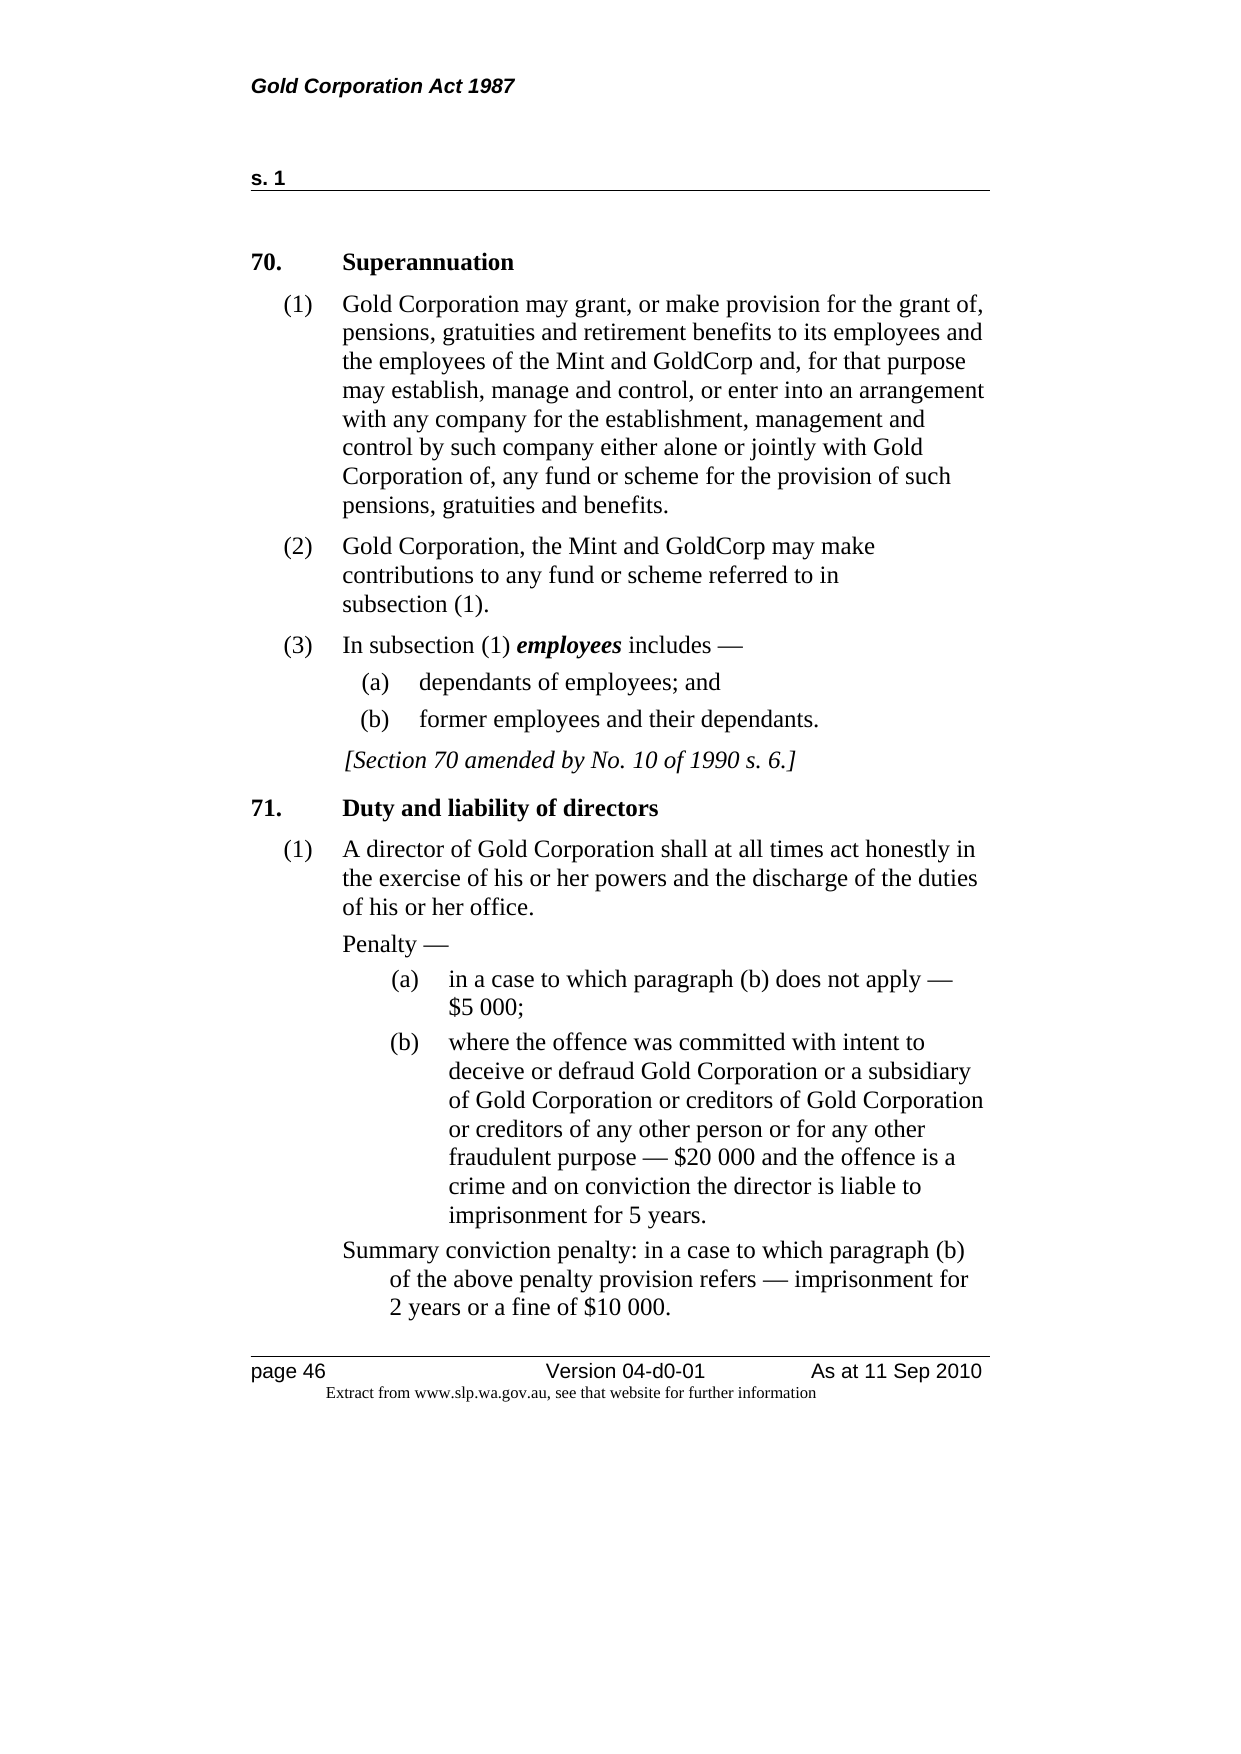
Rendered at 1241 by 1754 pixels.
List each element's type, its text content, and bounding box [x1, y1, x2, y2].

text (b) where the offence was committed with intent to deceive or defraud Gold Corporation or a subsidiary of Gold Corporation or creditors of Gold Corporation or creditors of any other person or for any other fraudulent purpose — $20 000 and the offence is a crime and on conviction the director is liable to imprisonment for 5 years. [251, 1027, 990, 1229]
text (1) Gold Corporation may grant, or make provision for the grant of, pensions, gratuities and retirement benefits to its employees and the employees of the Mint and GoldCorp and, for that purpose may establish, manage and control, or enter into an arrangement with any company for the establishment, management and control by such company either alone or jointly with Gold Corporation of, any fund or scheme for the provision of such pensions, gratuities and benefits. [251, 289, 990, 519]
text (3) In subsection (1) employees includes — [251, 630, 990, 659]
text (1) A director of Gold Corporation shall at all times act honestly in the exercise of his or her powers and the discharge of the duties of his or her office. [251, 834, 990, 920]
subtitle 71. Duty and liability of directors [251, 793, 990, 822]
text (a) in a case to which paragraph (b) does not apply —$5 000; [251, 964, 990, 1021]
text Penalty — [251, 929, 990, 957]
text Summary conviction penalty: in a case to which paragraph (b) of the above penalty provision refers — imprisonment for 2 years or a fine of $10 000. [251, 1235, 990, 1321]
text [Section 70 amended by No. 10 of 1990 s. 6.] [251, 745, 990, 774]
text (b) former employees and their dependants. [251, 704, 990, 733]
subtitle 70. Superannuation [251, 247, 990, 276]
text (a) dependants of employees; and [251, 667, 990, 696]
text (2) Gold Corporation, the Mint and GoldCorp may make contributions to any fund or scheme referred to in subsection (1). [251, 531, 990, 617]
